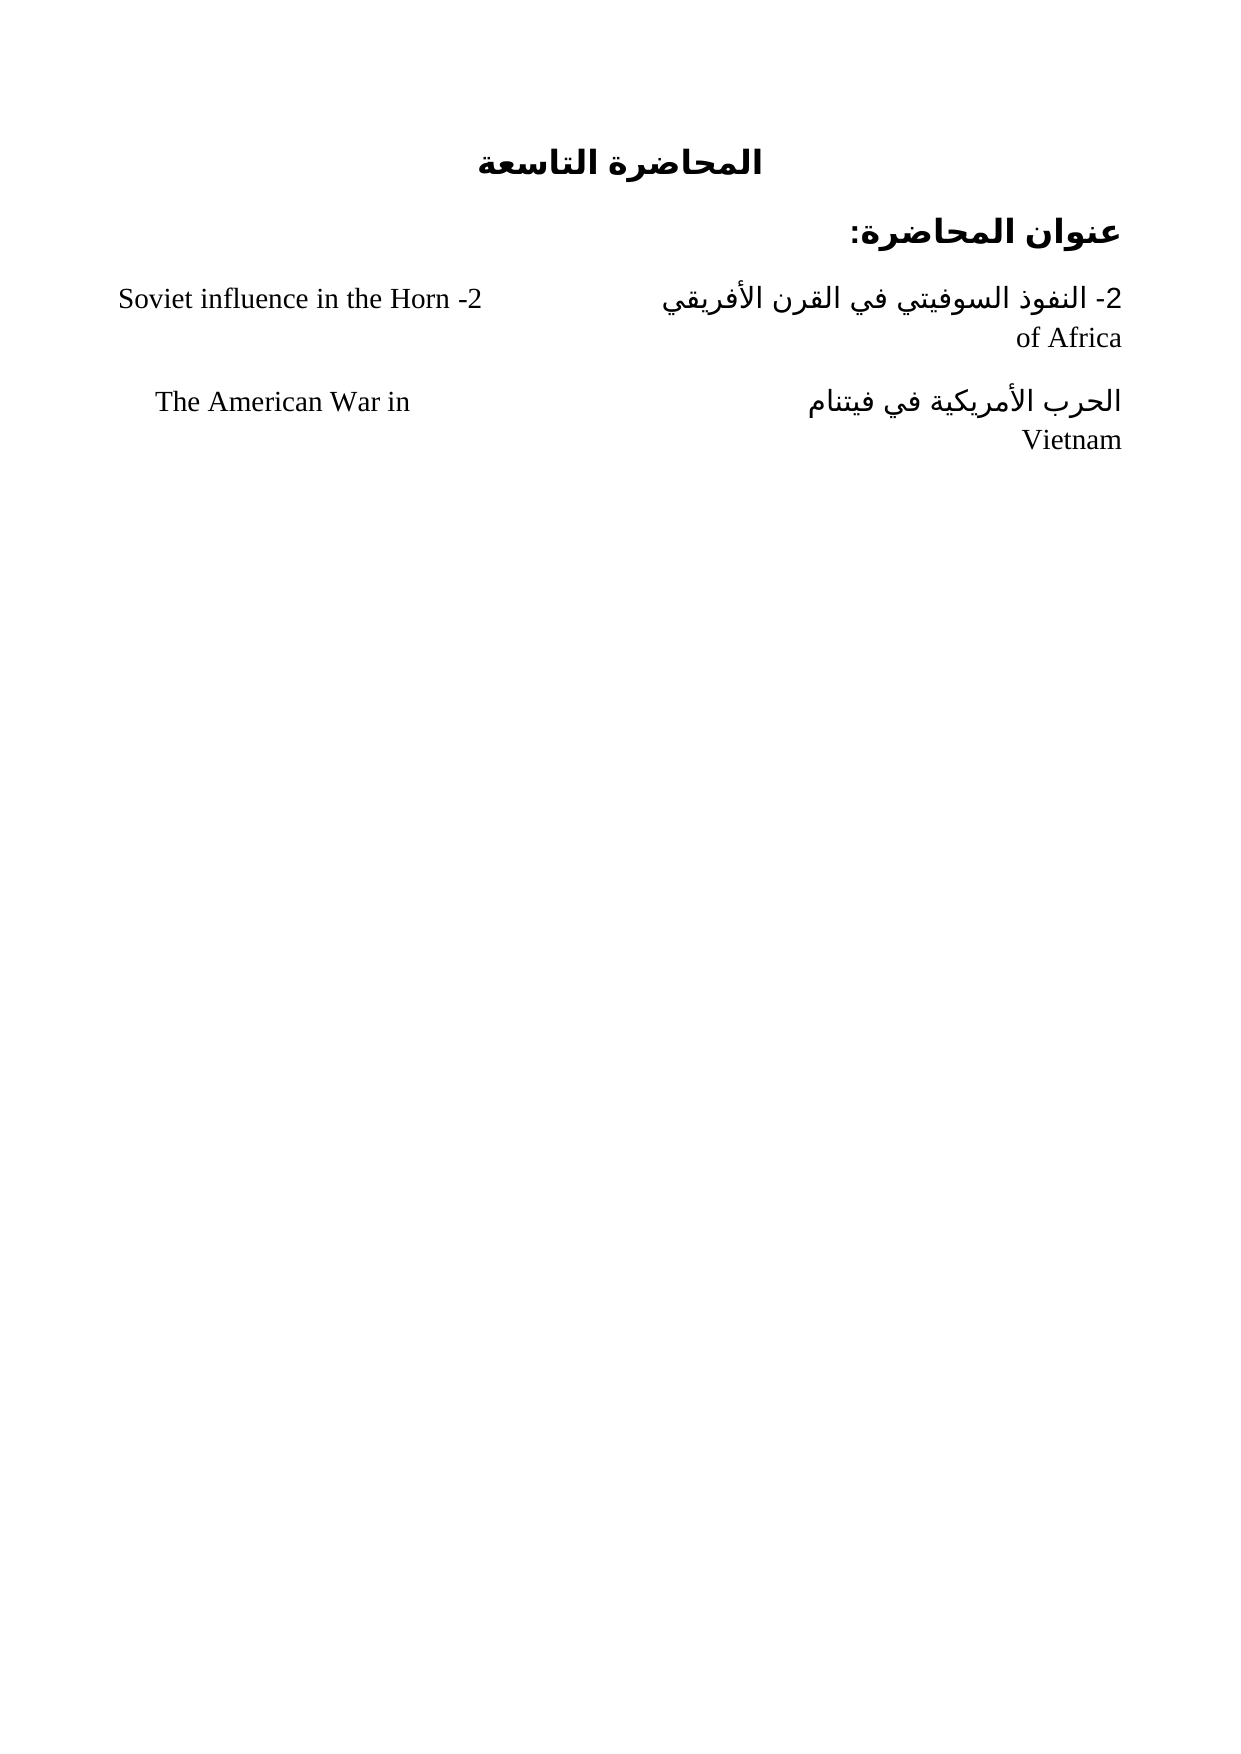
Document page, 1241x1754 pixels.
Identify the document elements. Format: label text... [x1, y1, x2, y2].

text المحاضرة التاسعة [118, 143, 1122, 182]
text عنوان المحاضرة: [118, 212, 1122, 251]
text 2- النفوذ السوفيتي في القرن الأفريقي 2- Soviet influence in the Horn of Africa [118, 281, 1122, 354]
text الحرب الأمريكية في فيتنام The American War in Vietnam [118, 384, 1122, 456]
